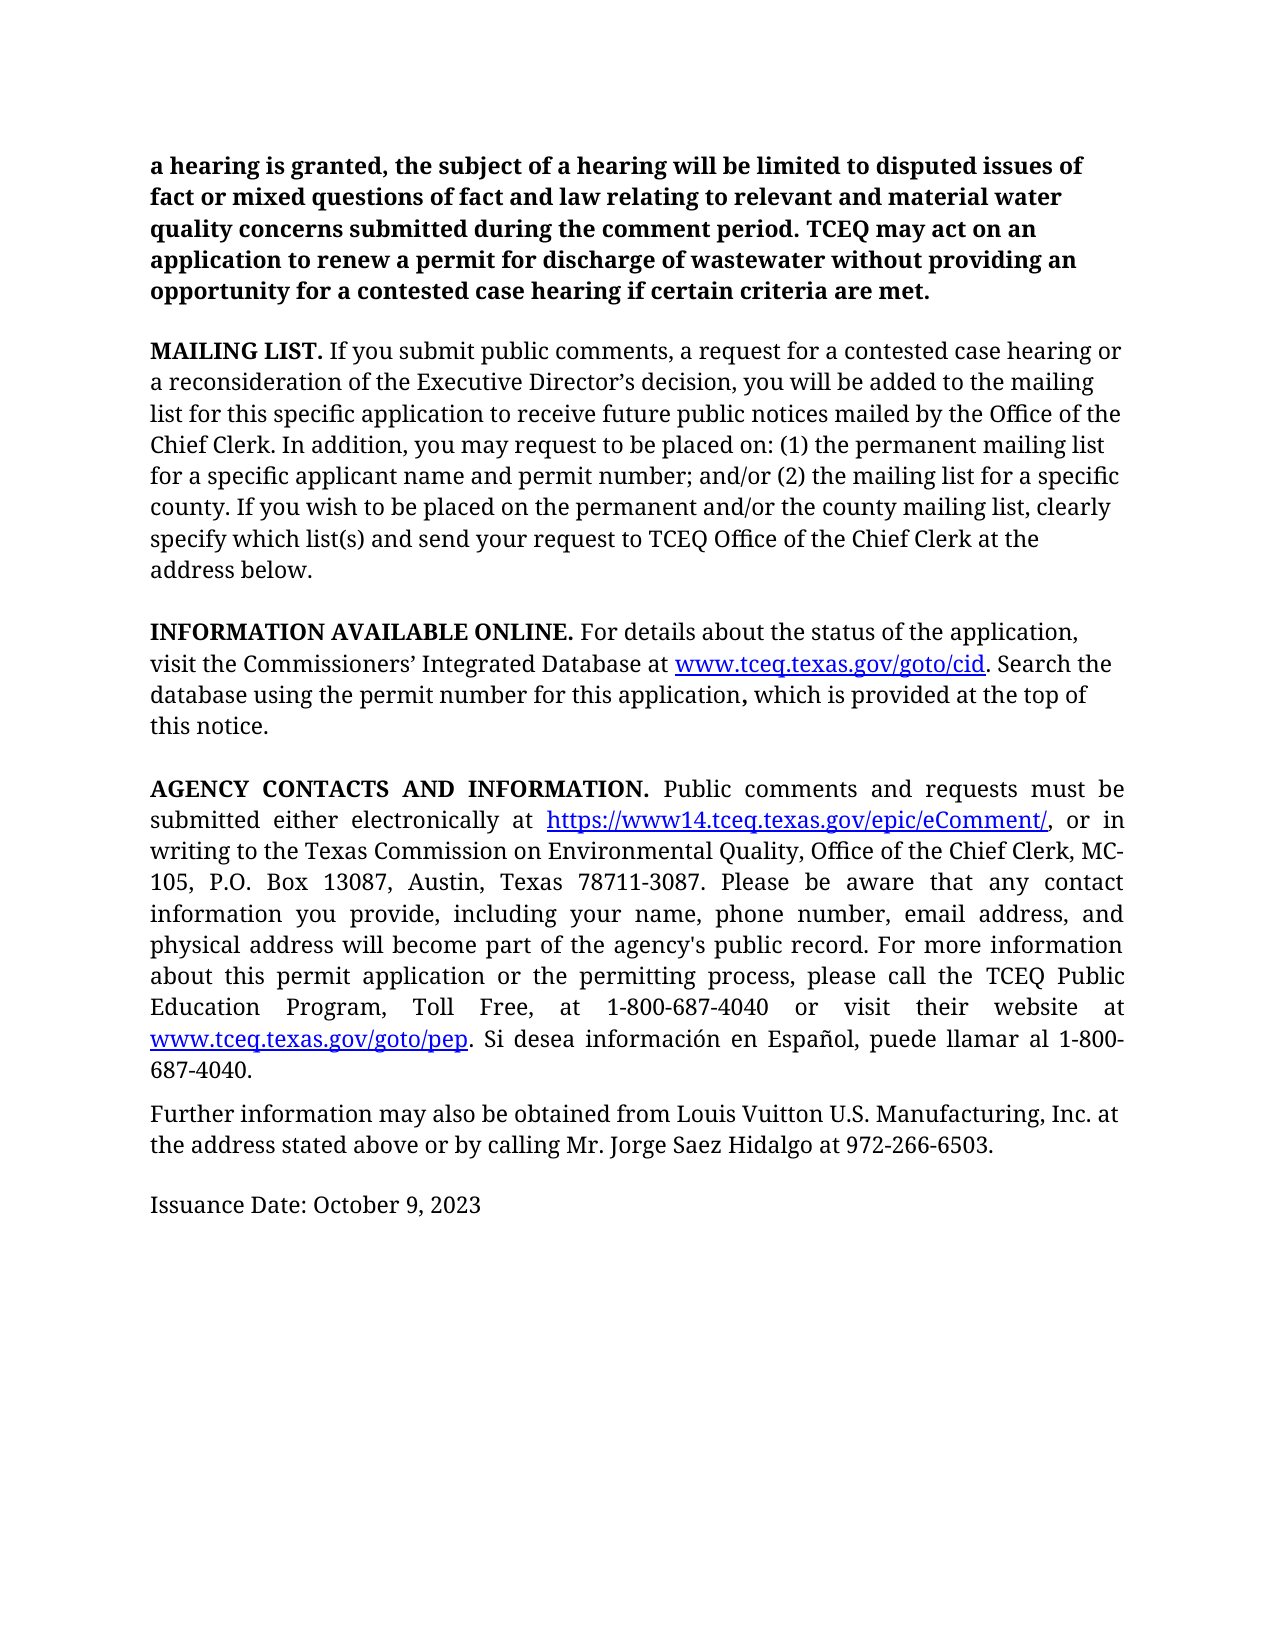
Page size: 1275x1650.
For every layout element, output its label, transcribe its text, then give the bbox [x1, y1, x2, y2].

text INFORMATION AVAILABLE ONLINE. For details about the status of the application, visit the Commissioners’ Integrated Database at www.tceq.texas.gov/goto/cid. Search the database using the permit number for this application, which is provided at the top of this notice. [150, 616, 1125, 741]
text MAILING LIST. If you submit public comments, a request for a contested case hearing or a reconsideration of the Executive Director’s decision, you will be added to the mailing list for this specific application to receive future public notices mailed by the Office of the Chief Clerk. In addition, you may request to be placed on: (1) the permanent mailing list for a specific applicant name and permit number; and/or (2) the mailing list for a specific county. If you wish to be placed on the permanent and/or the county mailing list, clearly specify which list(s) and send your request to TCEQ Office of the Chief Clerk at the address below. [150, 335, 1125, 585]
text AGENCY CONTACTS AND INFORMATION. Public comments and requests must be submitted either electronically at https://www14.tceq.texas.gov/epic/eComment/, or in writing to the Texas Commission on Environmental Quality, Office of the Chief Clerk, MC-105, P.O. Box 13087, Austin, Texas 78711-3087. Please be aware that any contact information you provide, including your name, phone number, email address, and physical address will become part of the agency's public record. For more information about this permit application or the permitting process, please call the TCEQ Public Education Program, Toll Free, at 1-800-687-4040 or visit their website at www.tceq.texas.gov/goto/pep. Si desea información en Español, puede llamar al 1-800-687-4040. [150, 772, 1125, 1085]
text Issuance Date: October 9, 2023 [150, 1189, 1125, 1220]
text Further information may also be obtained from Louis Vuitton U.S. Manufacturing, Inc. at the address stated above or by calling Mr. Jorge Saez Hidalgo at 972-266-6503. [150, 1097, 1125, 1160]
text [150, 150, 1125, 306]
